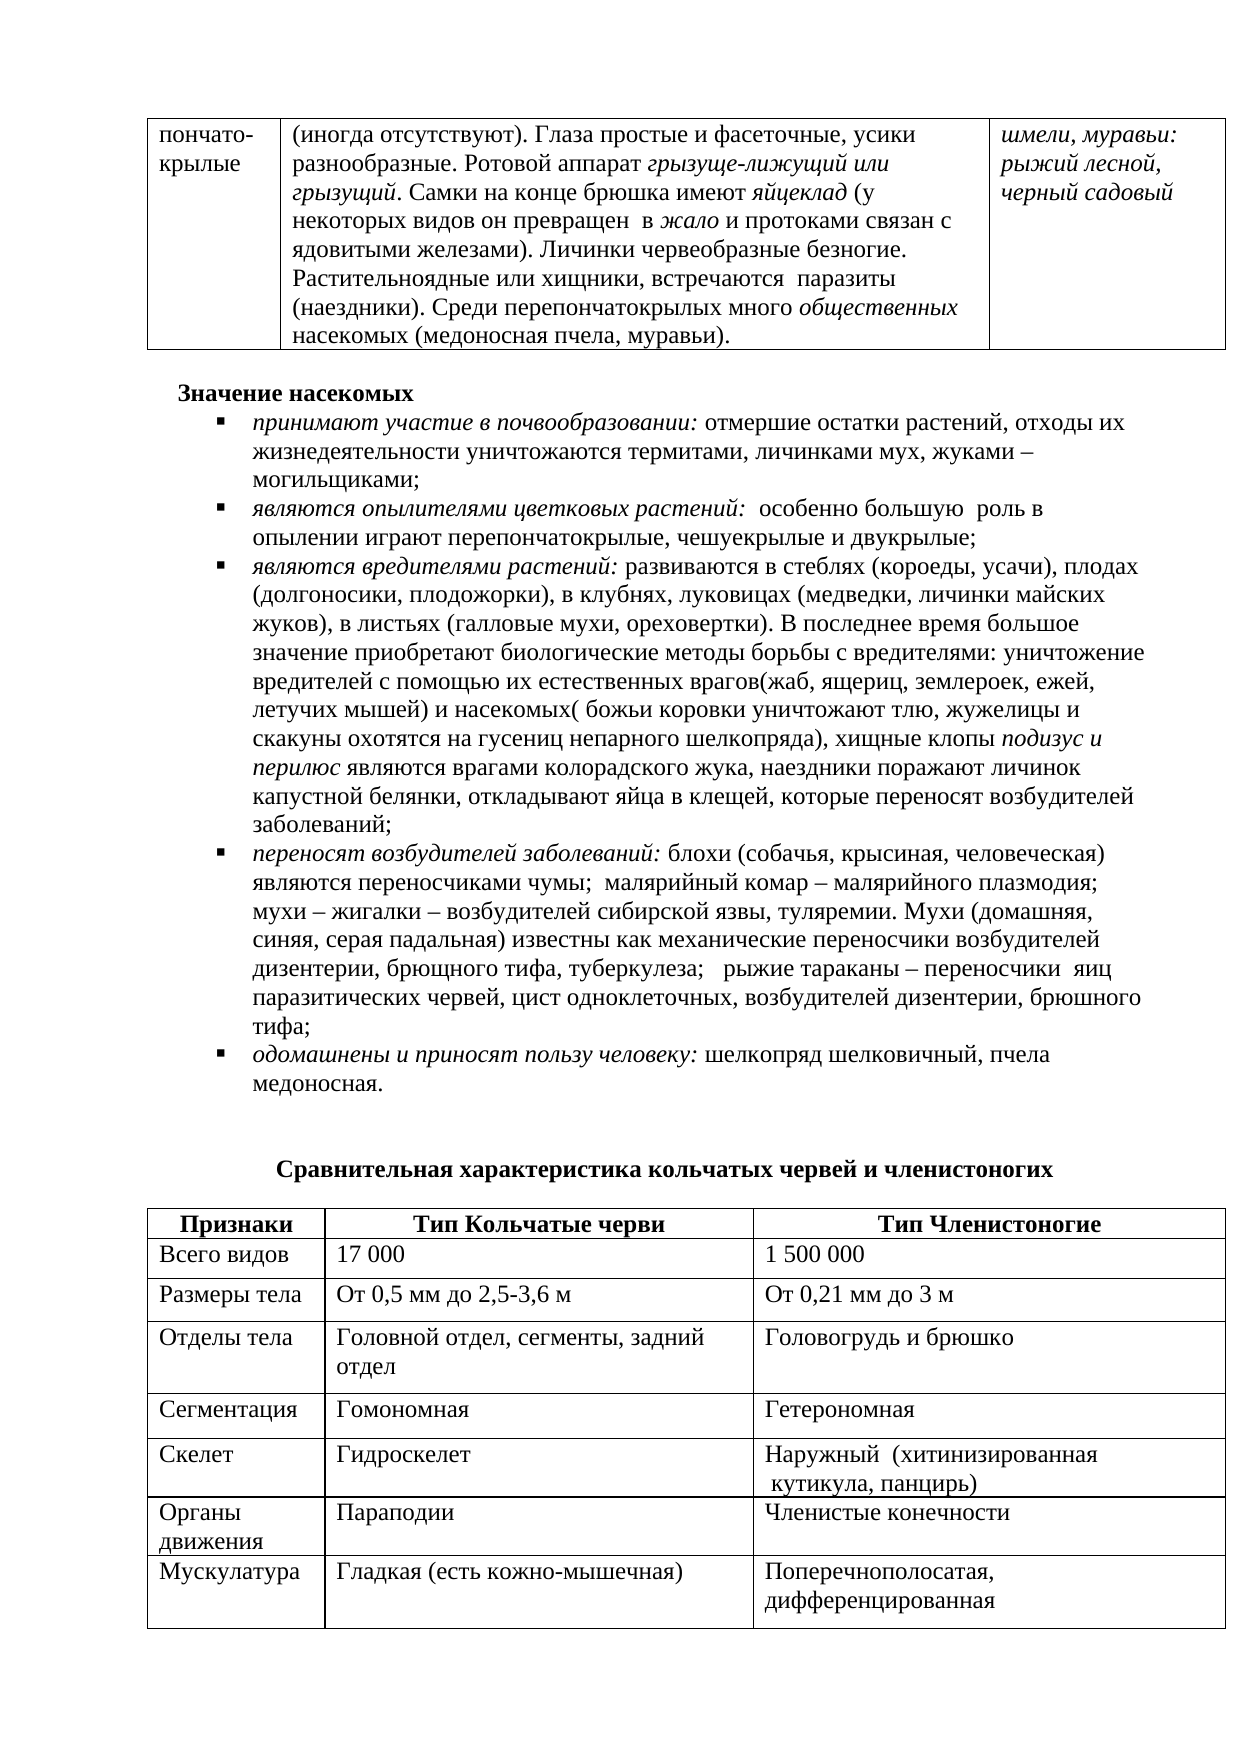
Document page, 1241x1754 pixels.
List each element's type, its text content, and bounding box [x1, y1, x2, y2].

table_cell Отделы тела [148, 1322, 324, 1393]
table_cell От 0,21 мм до 3 м [754, 1279, 1225, 1321]
table_cell Органы движения [148, 1498, 324, 1555]
table_cell От 0,5 мм до 2,5-3,6 м [326, 1279, 753, 1321]
table_cell Мускулатура [148, 1556, 324, 1628]
table_cell Головогрудь и брюшко [754, 1322, 1225, 1393]
table_cell Членистые конечности [754, 1498, 1225, 1555]
list переносят возбудителей заболеваний: блохи (собачья, крысиная, человеческая) являются переносчиками чумы; малярийный комар – малярийного плазмодия; мухи – жигалки – возбудителей сибирской язвы, туляремии. Мухи (домашняя, синяя, серая падальная) известны как механические переносчики возбудителей дизентерии, брющного тифа, туберкулеза; рыжие тараканы – переносчики яиц паразитических червей, цист одноклеточных, возбудителей дизентерии, брюшного тифа; [215, 838, 1152, 1039]
table_cell Скелет [148, 1439, 324, 1496]
list принимают участие в почвообразовании: отмершие остатки растений, отходы их жизнедеятельности уничтожаются термитами, личинками мух, жуками – могильщиками; [215, 407, 1152, 493]
table_cell Сегментация [148, 1394, 324, 1438]
text Сравнительная характеристика кольчатых червей и членистоногих [177, 1154, 1152, 1183]
list одомашнены и приносят пользу человеку: шелкопряд шелковичный, пчела медоносная. [215, 1039, 1152, 1097]
text Значение насекомых [177, 378, 1152, 407]
table_cell Головной отдел, сегменты, задний отдел [326, 1322, 753, 1393]
table_cell Гидроскелет [326, 1439, 753, 1496]
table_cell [990, 119, 1225, 349]
table_cell Параподии [326, 1498, 753, 1555]
table_cell Поперечнополосатая, дифференцированная [754, 1556, 1225, 1628]
table_cell 17 000 [326, 1239, 753, 1278]
table_header Признаки [148, 1209, 324, 1238]
list являются вредителями растений: развиваются в стеблях (короеды, усачи), плодах (долгоносики, плодожорки), в клубнях, луковицах (медведки, личинки майских жуков), в листьях (галловые мухи, ореховертки). В последнее время большое значение приобретают биологические методы борьбы с вредителями: уничтожение вредителей с помощью их естественных врагов(жаб, ящериц, землероек, ежей, летучих мышей) и насекомых( божьи коровки уничтожают тлю, жужелицы и скакуны охотятся на гусениц непарного шелкопряда), хищные клопы подизус и перилюс являются врагами колорадского жука, наездники поражают личинок капустной белянки, откладывают яйца в клещей, которые переносят возбудителей заболеваний; [215, 551, 1152, 838]
table_cell Размеры тела [148, 1279, 324, 1321]
list являются опылителями цветковых растений: особенно большую роль в опылении играют перепончатокрылые, чешуекрылые и двукрылые; [215, 493, 1152, 551]
table_header Тип Кольчатые черви [326, 1209, 753, 1238]
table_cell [148, 119, 280, 349]
table_cell Наружный (хитинизированная кутикула, панцирь) [754, 1439, 1225, 1496]
table_cell 1 500 000 [754, 1239, 1225, 1278]
table_cell Гетерономная [754, 1394, 1225, 1438]
table_cell Всего видов [148, 1239, 324, 1278]
table_cell Гладкая (есть кожно-мышечная) [326, 1556, 753, 1628]
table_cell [281, 119, 989, 349]
table_header Тип Членистоногие [754, 1209, 1225, 1238]
table_cell Гомономная [326, 1394, 753, 1438]
